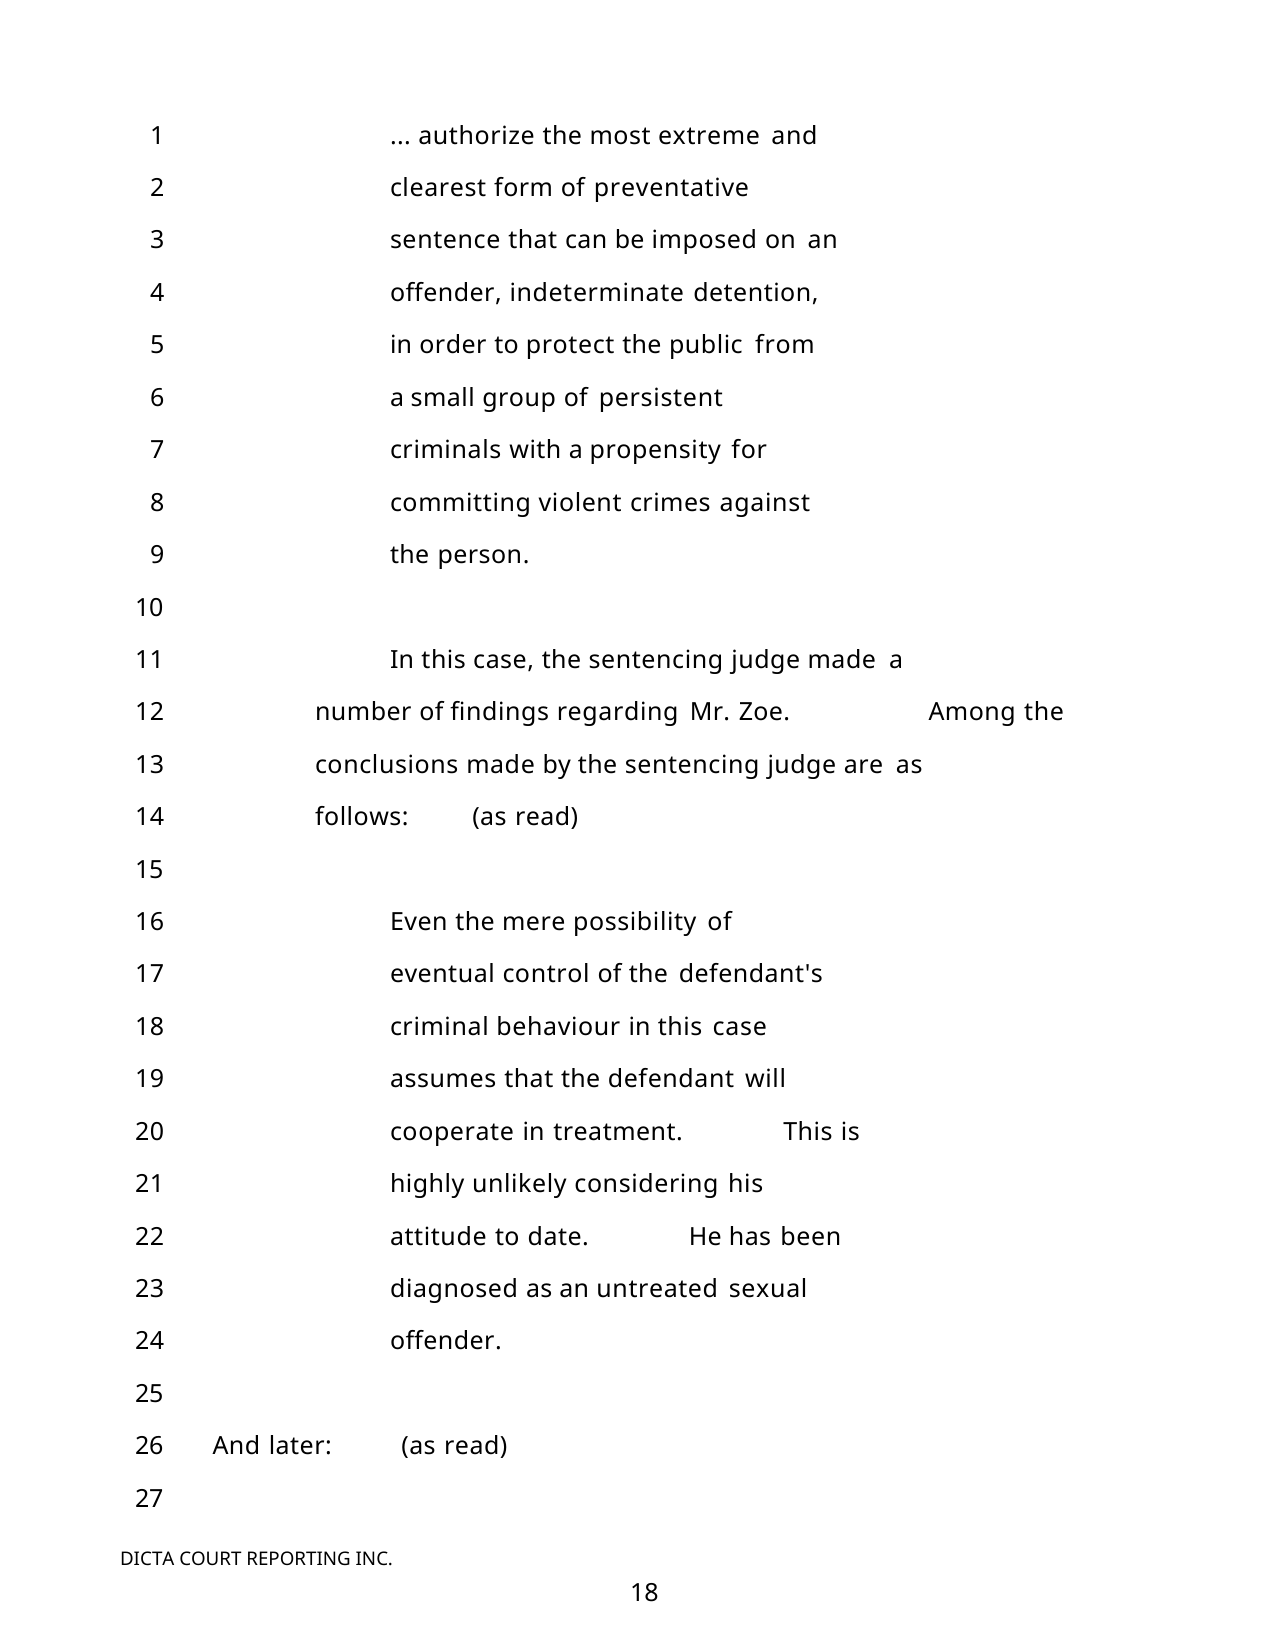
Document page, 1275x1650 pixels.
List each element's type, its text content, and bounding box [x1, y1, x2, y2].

text 26 And later: (as read) [135, 1428, 1152, 1462]
text 27 [135, 1480, 1152, 1514]
list cooperate in treatment. This is [135, 1113, 1152, 1147]
text 25 [135, 1376, 1152, 1409]
list committing violent crimes against [150, 484, 1152, 518]
text 15 [135, 851, 1152, 885]
list diagnosed as an untreated sexual [135, 1271, 1152, 1305]
list eventual control of the defendant's [135, 956, 1152, 990]
list assumes that the defendant will [135, 1061, 1152, 1095]
list criminal behaviour in this case [135, 1008, 1152, 1043]
list in order to protect the public from [150, 327, 1152, 361]
list highly unlikely considering his [135, 1166, 1152, 1200]
list Even the mere possibility of [135, 904, 1152, 938]
list clearest form of preventative [150, 170, 1152, 204]
list ... authorize the most extreme and [150, 117, 1152, 151]
list conclusions made by the sentencing judge are as [135, 746, 1152, 781]
list offender. [135, 1323, 1152, 1357]
list criminals with a propensity for [150, 432, 1152, 466]
list In this case, the sentencing judge made a [135, 642, 1152, 676]
list a small group of persistent [150, 379, 1152, 413]
text 10 [135, 589, 1152, 623]
list the person. [150, 537, 1152, 571]
list number of findings regarding Mr. Zoe. Among the [135, 694, 1152, 728]
list follows: (as read) [135, 799, 1152, 833]
list offender, indeterminate detention, [150, 275, 1152, 309]
list attitude to date. He has been [135, 1218, 1152, 1252]
list sentence that can be imposed on an [150, 222, 1152, 256]
